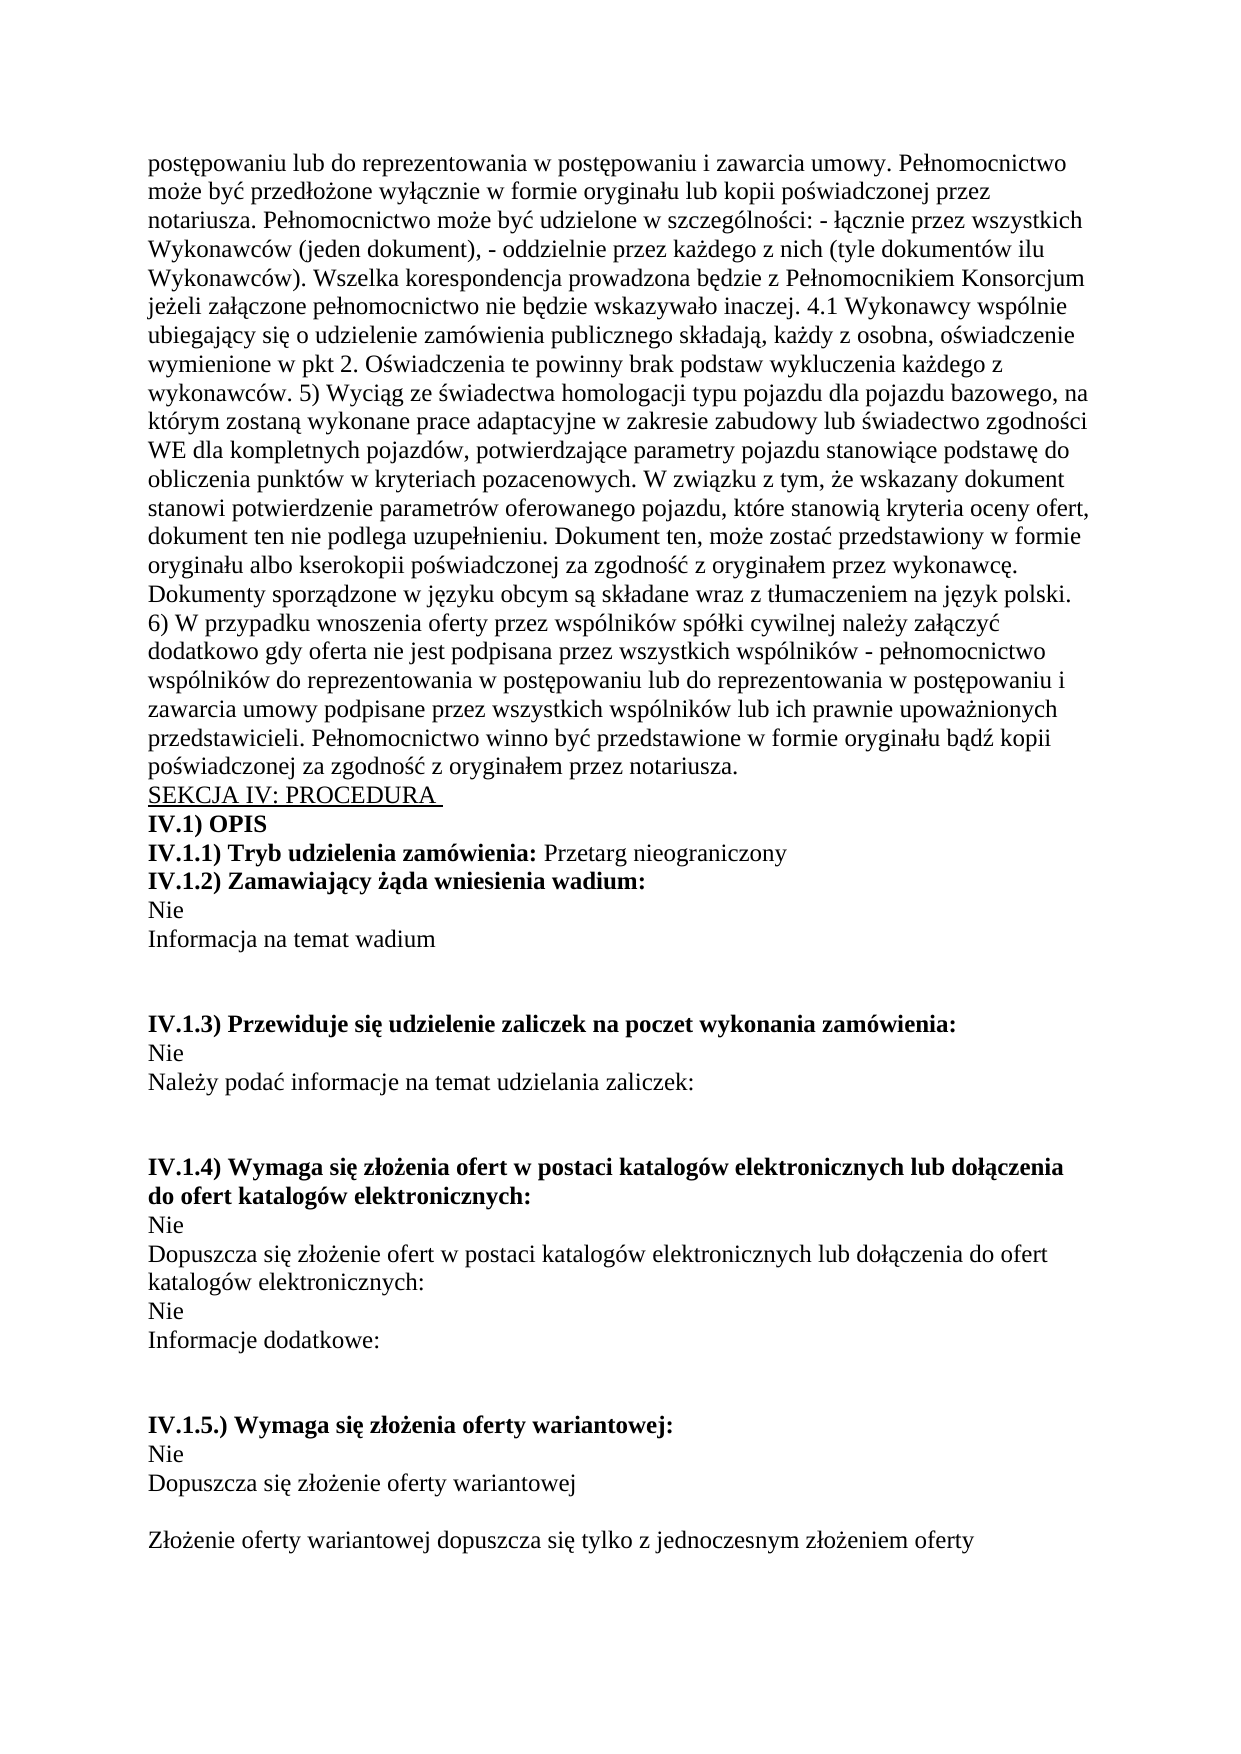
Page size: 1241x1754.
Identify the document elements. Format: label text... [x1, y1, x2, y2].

text IV.1.3) Przewiduje się udzielenie zaliczek na poczet wykonania zamówienia: [148, 981, 1093, 1038]
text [148, 1439, 1093, 1554]
text Nie Dopuszcza się złożenie ofert w postaci katalogów elektronicznych lub dołączenia do ofert katalogów elektronicznych: Nie Informacje dodatkowe: [148, 1210, 1093, 1382]
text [148, 148, 1093, 780]
text SEKCJA IV: PROCEDURA [148, 780, 1093, 809]
text Nie Należy podać informacje na temat udzielania zaliczek: [148, 1038, 1093, 1124]
text IV.1.4) Wymaga się złożenia ofert w postaci katalogów elektronicznych lub dołączenia do ofert katalogów elektronicznych: [148, 1124, 1093, 1210]
text IV.1.5.) Wymaga się złożenia oferty wariantowej: [148, 1382, 1093, 1439]
text IV.1) OPIS IV.1.1) Tryb udzielenia zamówienia: Przetarg nieograniczony IV.1.2) Zamawiający żąda wniesienia wadium: [148, 809, 1093, 895]
text Nie Informacja na temat wadium [148, 895, 1093, 981]
